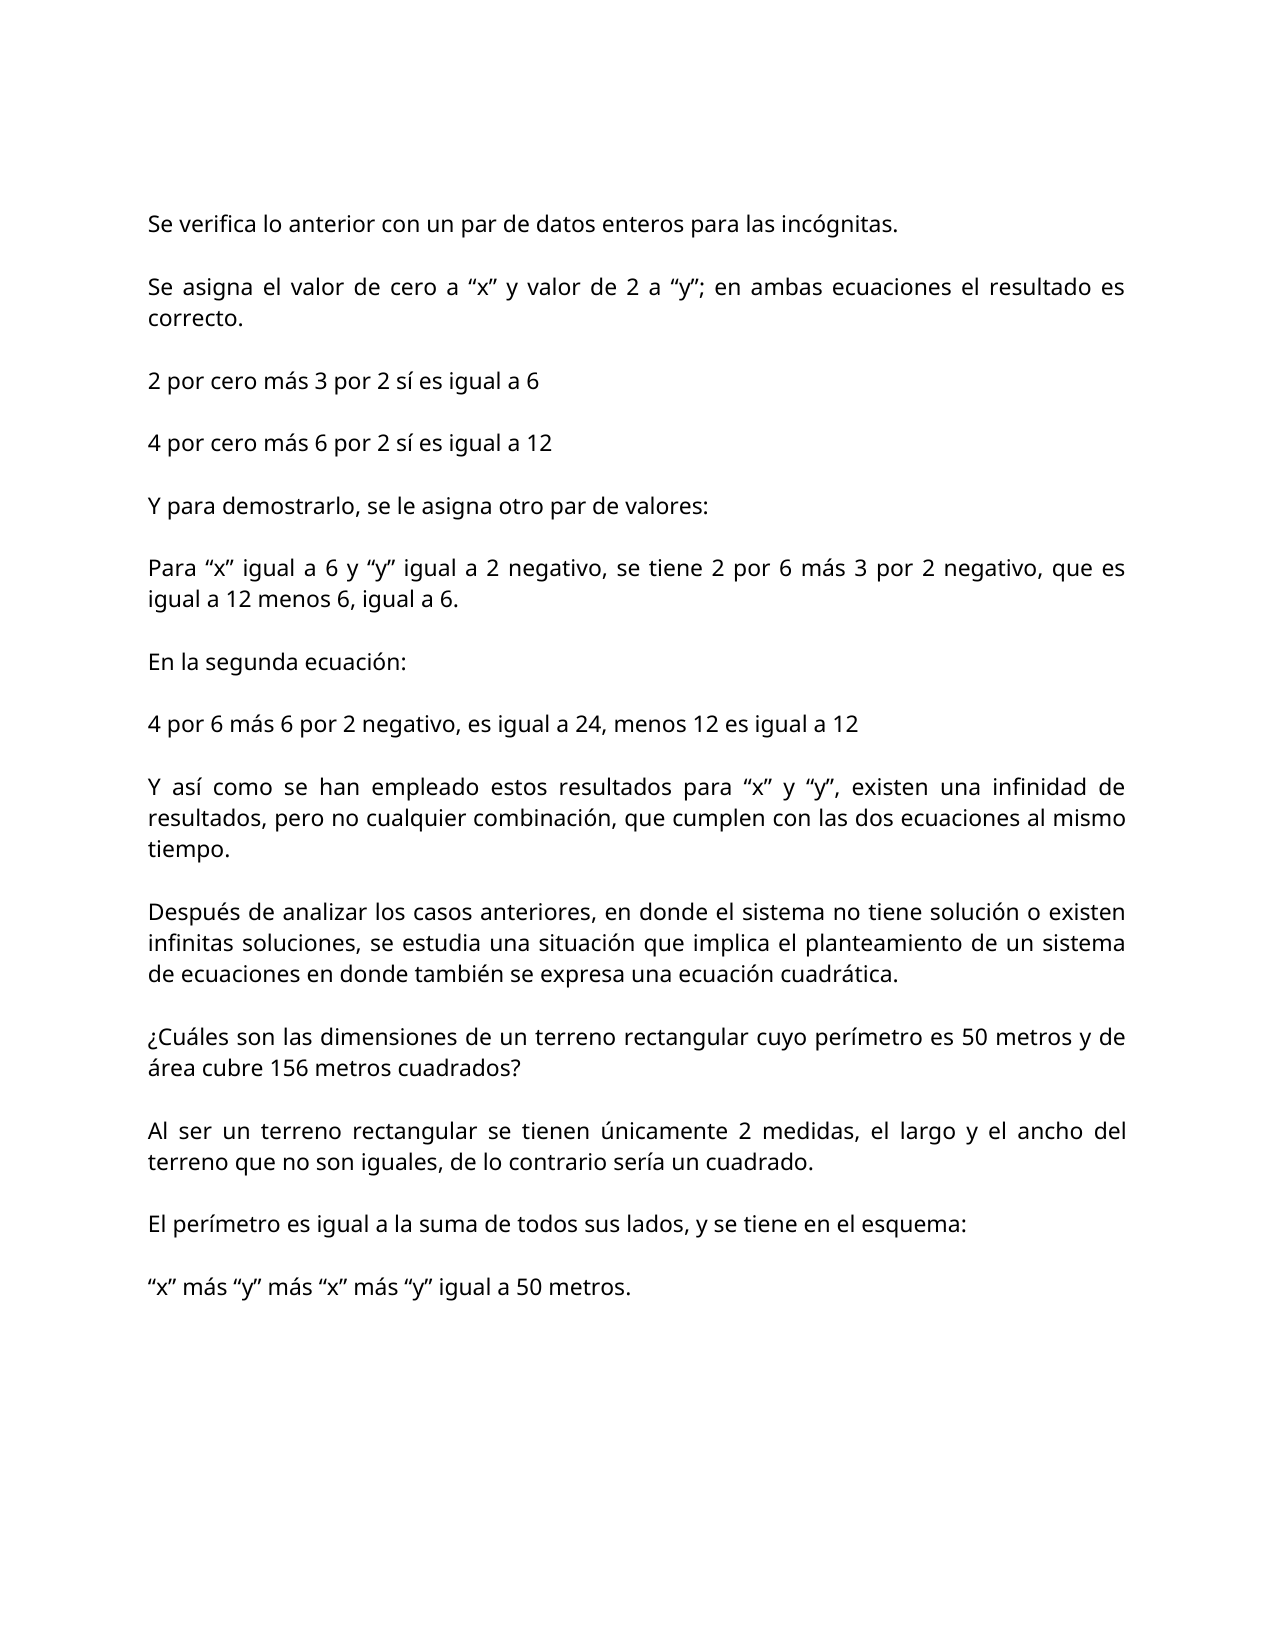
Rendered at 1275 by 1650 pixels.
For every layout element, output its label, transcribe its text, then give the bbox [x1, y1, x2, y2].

text 2 por cero más 3 por 2 sí es igual a 6 [148, 365, 1127, 396]
text Para “x” igual a 6 y “y” igual a 2 negativo, se tiene 2 por 6 más 3 por 2 negativo, que es igual a 12 menos 6, igual a 6. [148, 552, 1127, 615]
text El perímetro es igual a la suma de todos sus lados, y se tiene en el esquema: [148, 1208, 1127, 1240]
text ¿Cuáles son las dimensiones de un terreno rectangular cuyo perímetro es 50 metros y de área cubre 156 metros cuadrados? [148, 1021, 1127, 1083]
text En la segunda ecuación: [148, 646, 1127, 677]
text 4 por cero más 6 por 2 sí es igual a 12 [148, 427, 1127, 458]
text Y para demostrarlo, se le asigna otro par de valores: [148, 490, 1127, 521]
text 4 por 6 más 6 por 2 negativo, es igual a 24, menos 12 es igual a 12 [148, 708, 1127, 740]
text “x” más “y” más “x” más “y” igual a 50 metros. [148, 1271, 1127, 1302]
text Y así como se han empleado estos resultados para “x” y “y”, existen una infinidad de resultados, pero no cualquier combinación, que cumplen con las dos ecuaciones al mismo tiempo. [148, 771, 1127, 865]
text Se asigna el valor de cero a “x” y valor de 2 a “y”; en ambas ecuaciones el resultado es correcto. [148, 271, 1127, 333]
text Después de analizar los casos anteriores, en donde el sistema no tiene solución o existen infinitas soluciones, se estudia una situación que implica el planteamiento de un sistema de ecuaciones en donde también se expresa una ecuación cuadrática. [148, 896, 1127, 990]
text Se verifica lo anterior con un par de datos enteros para las incógnitas. [148, 208, 1127, 240]
text Al ser un terreno rectangular se tienen únicamente 2 medidas, el largo y el ancho del terreno que no son iguales, de lo contrario sería un cuadrado. [148, 1115, 1127, 1177]
